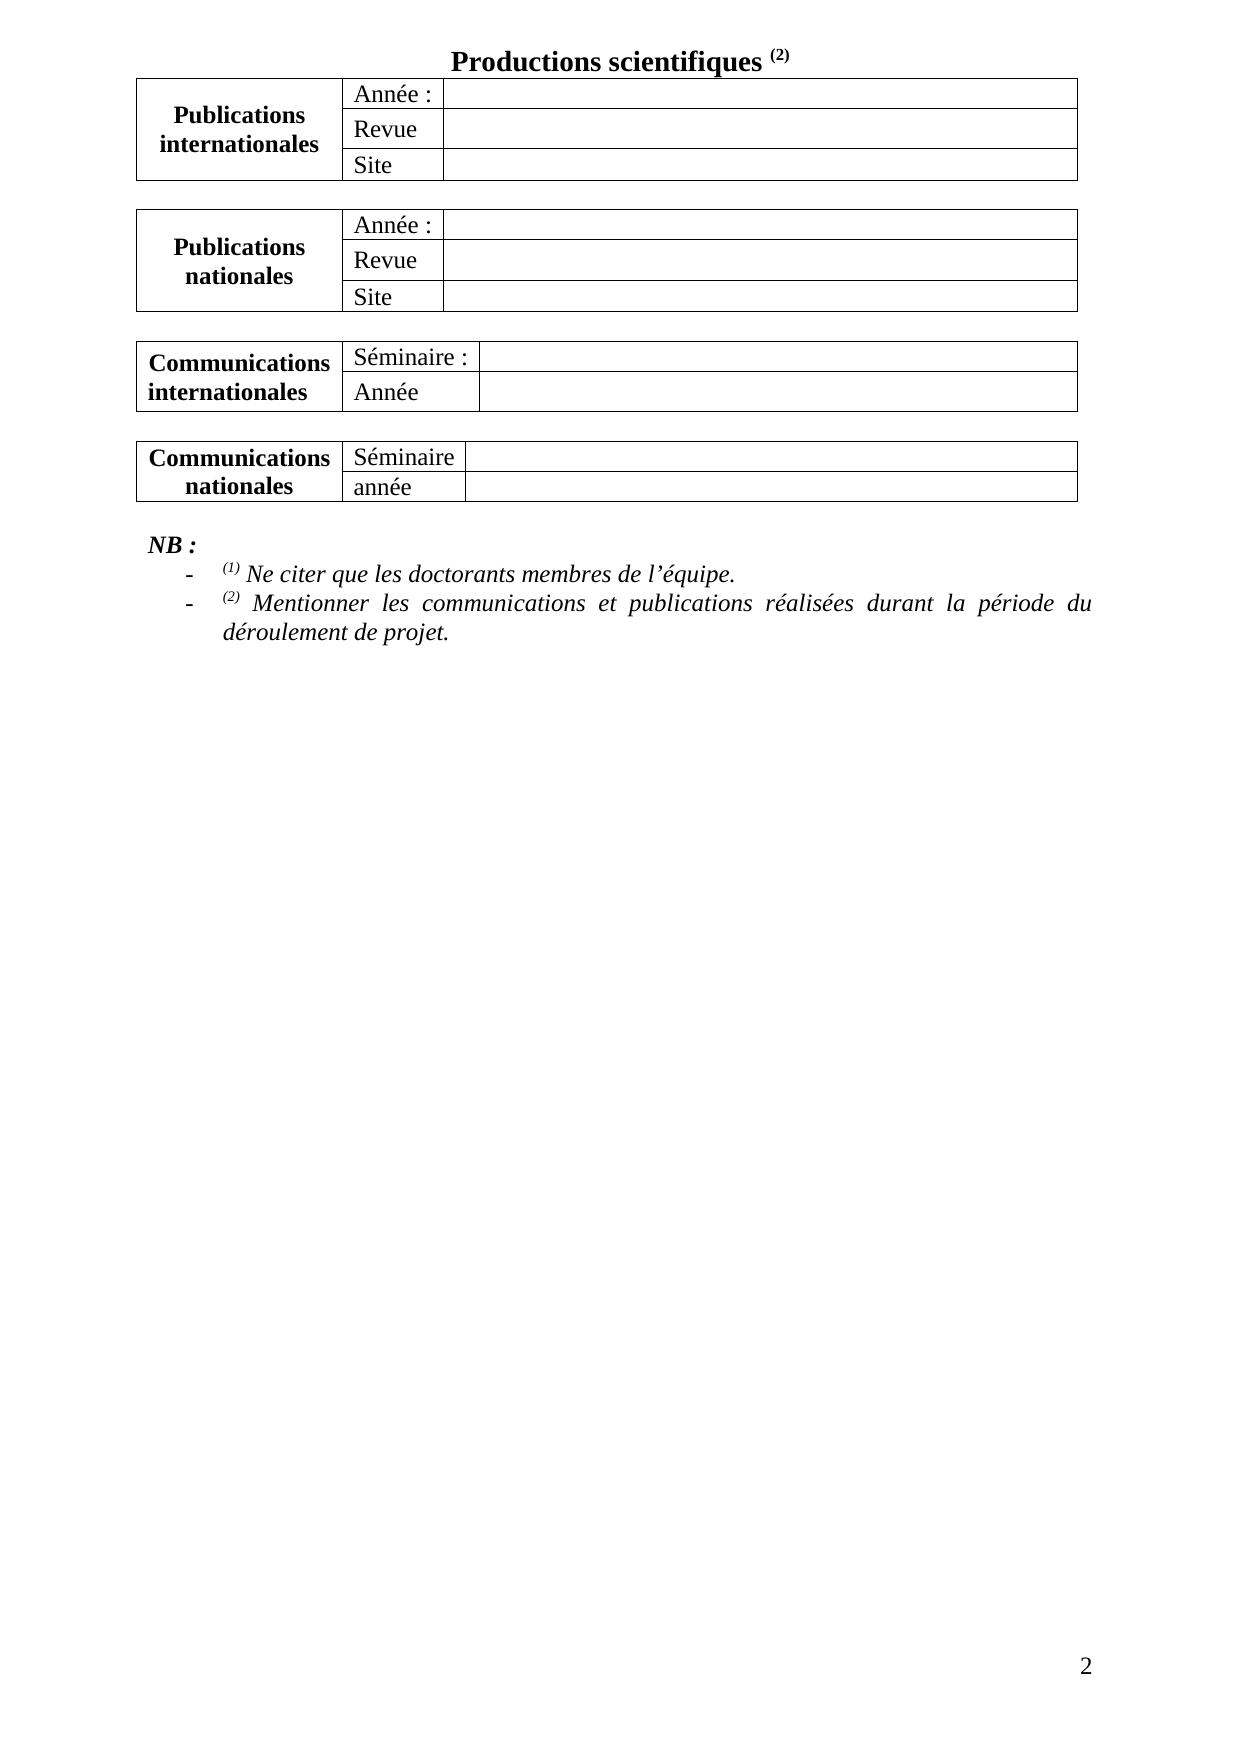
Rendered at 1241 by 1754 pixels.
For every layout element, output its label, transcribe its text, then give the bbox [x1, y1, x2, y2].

table_cell Site [343, 149, 443, 179]
table_cell Site [343, 281, 443, 311]
table_cell [444, 240, 1077, 280]
table_header Séminaire [343, 442, 465, 471]
table_cell [444, 281, 1077, 311]
list (2) Mentionner les communications et publications réalisées durant la période du déroulement de projet. [185, 588, 1093, 645]
table_header [444, 79, 1077, 108]
table_header [444, 210, 1077, 239]
table_header Année : [343, 210, 443, 239]
table_header Communications internationales [137, 342, 342, 411]
table_cell [466, 472, 1077, 501]
table_header Séminaire : [343, 342, 479, 371]
table_cell année [343, 472, 465, 501]
text NB : [148, 530, 1093, 559]
table_header [480, 342, 1077, 371]
list (1) Ne citer que les doctorants membres de l’équipe. [185, 559, 1093, 588]
table_cell Année [343, 372, 479, 411]
table_header Publications nationales [137, 210, 342, 311]
table_header Année : [343, 79, 443, 108]
table_header [466, 442, 1077, 471]
table_cell [444, 109, 1077, 148]
table_header Publications internationales [137, 79, 342, 179]
table_cell [444, 149, 1077, 179]
text Productions scientifiques (2) [148, 44, 1093, 78]
table_header Communications nationales [137, 442, 342, 501]
table_cell Revue [343, 109, 443, 148]
table_cell Revue [343, 240, 443, 280]
table_cell [480, 372, 1077, 411]
